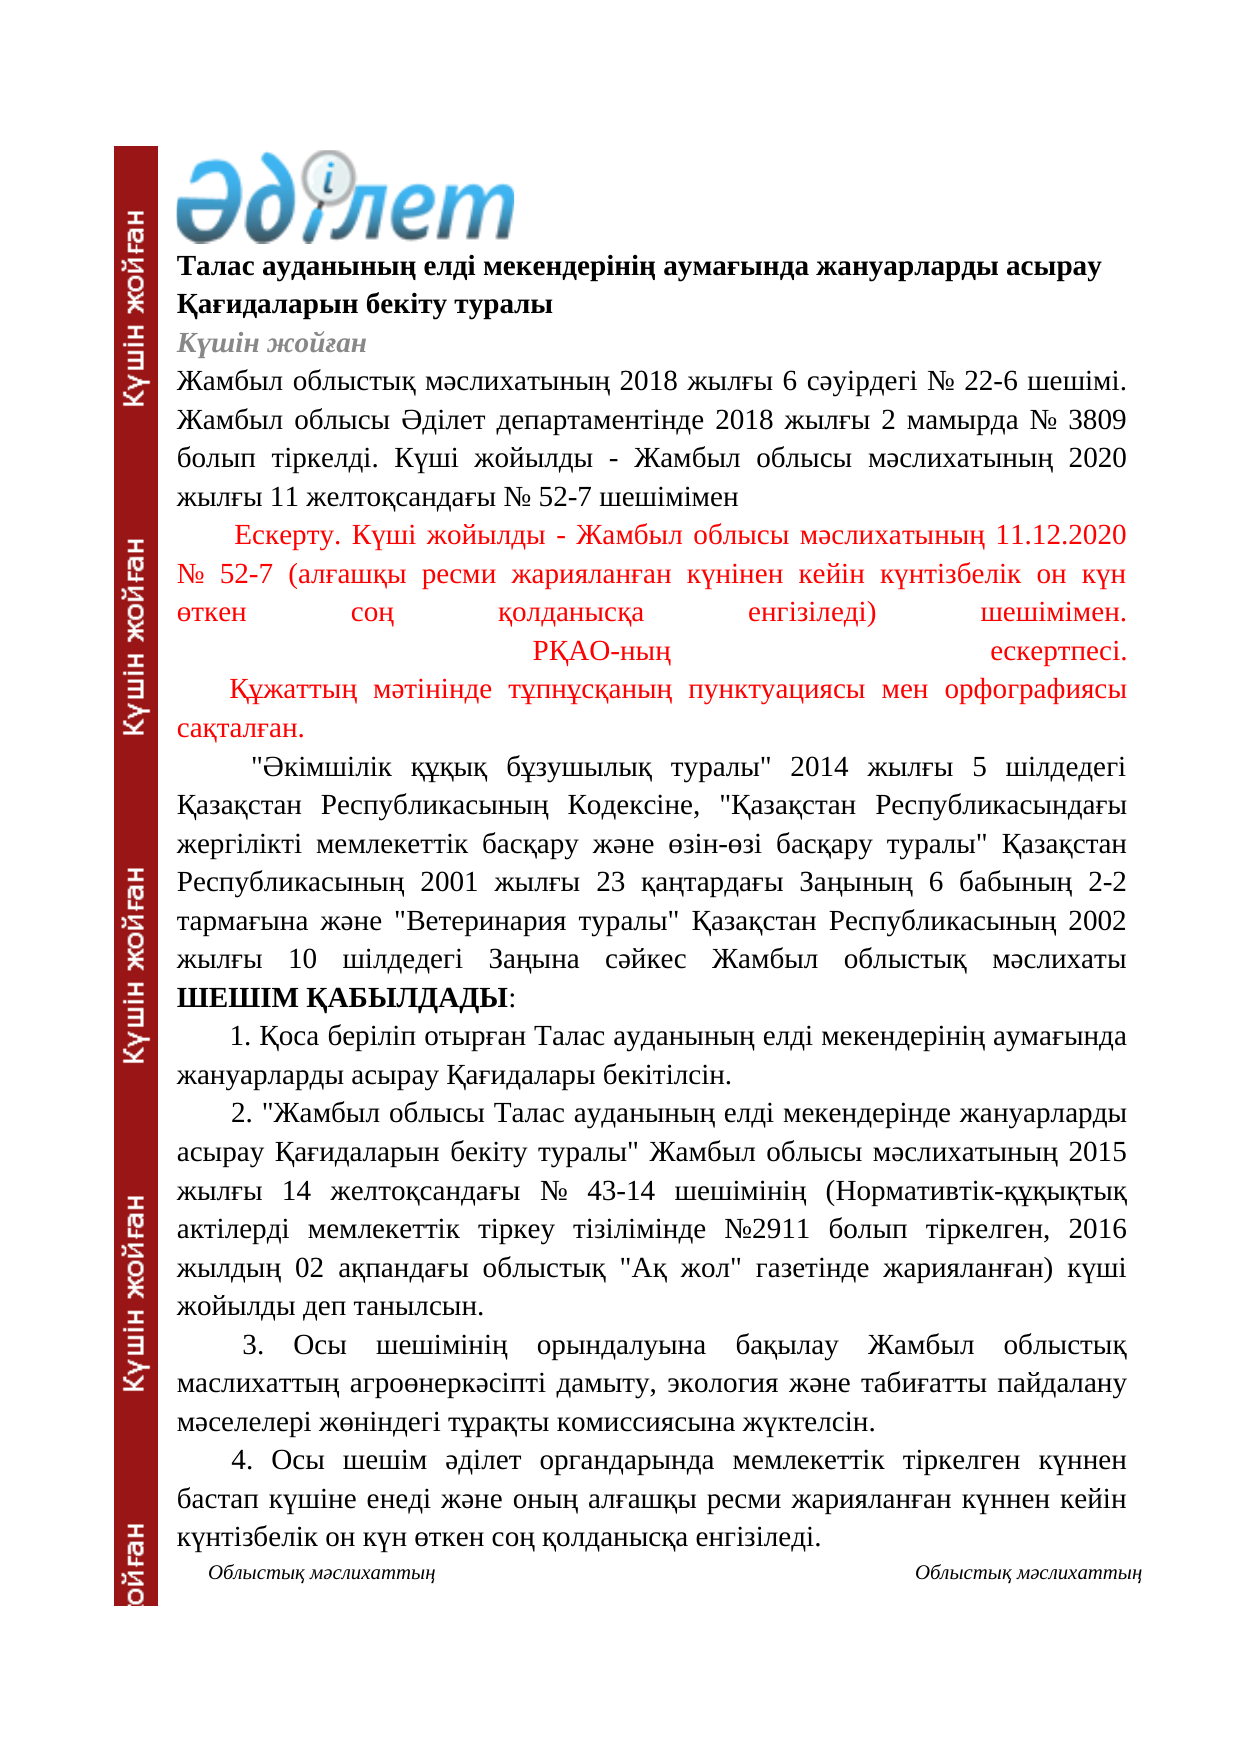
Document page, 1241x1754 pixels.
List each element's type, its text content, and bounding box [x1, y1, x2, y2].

text 1. Қоса беріліп отырған Талас ауданының елді мекендерінің аумағында жануарларды асырау Қағидалары бекітілсін. [112, 1018, 1128, 1091]
picture [114, 1437, 158, 1442]
picture [114, 320, 158, 325]
text 2. "Жамбыл облысы Талас ауданының елді мекендерінде жануарларды асырау Қағидаларын бекіту туралы" Жамбыл облысы мәслихатының 2015 жылғы 14 желтоқсандағы № 43-14 шешімінің (Нормативтік-құқықтық актілерді мемлекеттік тіркеу тізілімінде №2911 болып тіркелген, 2016 жылдың 02 ақпандағы облыстық "Ақ жол" газетінде жарияланған) күші жойылды деп танылсын. [112, 1096, 1128, 1322]
text Ескерту. Күші жойылды - Жамбыл облысы мәслихатының 11.12.2020 № 52-7 (алғашқы ресми жарияланған күнінен кейін күнтізбелік он күн өткен соң қолданысқа енгізіледі) шешімімен. РҚАО-ның ескертпесі. Құжаттың мәтінінде тұпнұсқаның пунктуациясы мен орфографиясы сақталған. [112, 517, 1128, 744]
picture [114, 744, 158, 749]
picture [114, 358, 158, 363]
text "Әкімшілік құқық бұзушылық туралы" 2014 жылғы 5 шілдедегі Қазақстан Республикасының Кодексіне, "Қазақстан Республикасындағы жергілікті мемлекеттік басқару және өзін-өзі басқару туралы" Қазақстан Республикасының 2001 жылғы 23 қаңтардағы Заңының 6 бабының 2-2 тармағына және "Ветеринария туралы" Қазақстан Республикасының 2002 жылғы 10 шілдедегі Заңына сәйкес Жамбыл облыстық мәслихаты ШЕШІМ ҚАБЫЛДАДЫ: [112, 749, 1128, 1013]
picture [114, 146, 158, 248]
picture [176, 150, 515, 244]
text Талас ауданының елді мекендерінің аумағында жануарларды асырау Қағидаларын бекіту туралы [112, 248, 1128, 320]
table_header Облыстық мәслихаттың [913, 1558, 1240, 1589]
picture [114, 1553, 158, 1558]
table_header Облыстық мәслихаттың [101, 1558, 913, 1589]
picture [114, 512, 158, 517]
picture [114, 1013, 158, 1018]
text 4. Осы шешім әділет органдарында мемлекеттік тіркелген күннен бастап күшіне енеді және оның алғашқы ресми жарияланған күннен кейін күнтiзбелiк он күн өткен соң қолданысқа енгiзiледi. [112, 1442, 1128, 1553]
text Жамбыл облыстық мәслихатының 2018 жылғы 6 сәуірдегі № 22-6 шешімі. Жамбыл облысы Әділет департаментінде 2018 жылғы 2 мамырда № 3809 болып тіркелді. Күші жойылды - Жамбыл облысы мәслихатының 2020 жылғы 11 желтоқсандағы № 52-7 шешімімен [112, 363, 1128, 512]
text 3. Осы шешімінің орындалуына бақылау Жамбыл облыстық маслихаттың агроөнеркәсіпті дамыту, экология және табиғатты пайдалану мәселелері жөніндегі тұрақты комиссиясына жүктелсін. [112, 1327, 1128, 1437]
picture [114, 1091, 158, 1096]
picture [114, 1589, 158, 1606]
text Күшін жойған [112, 325, 1128, 358]
picture [114, 1322, 158, 1327]
